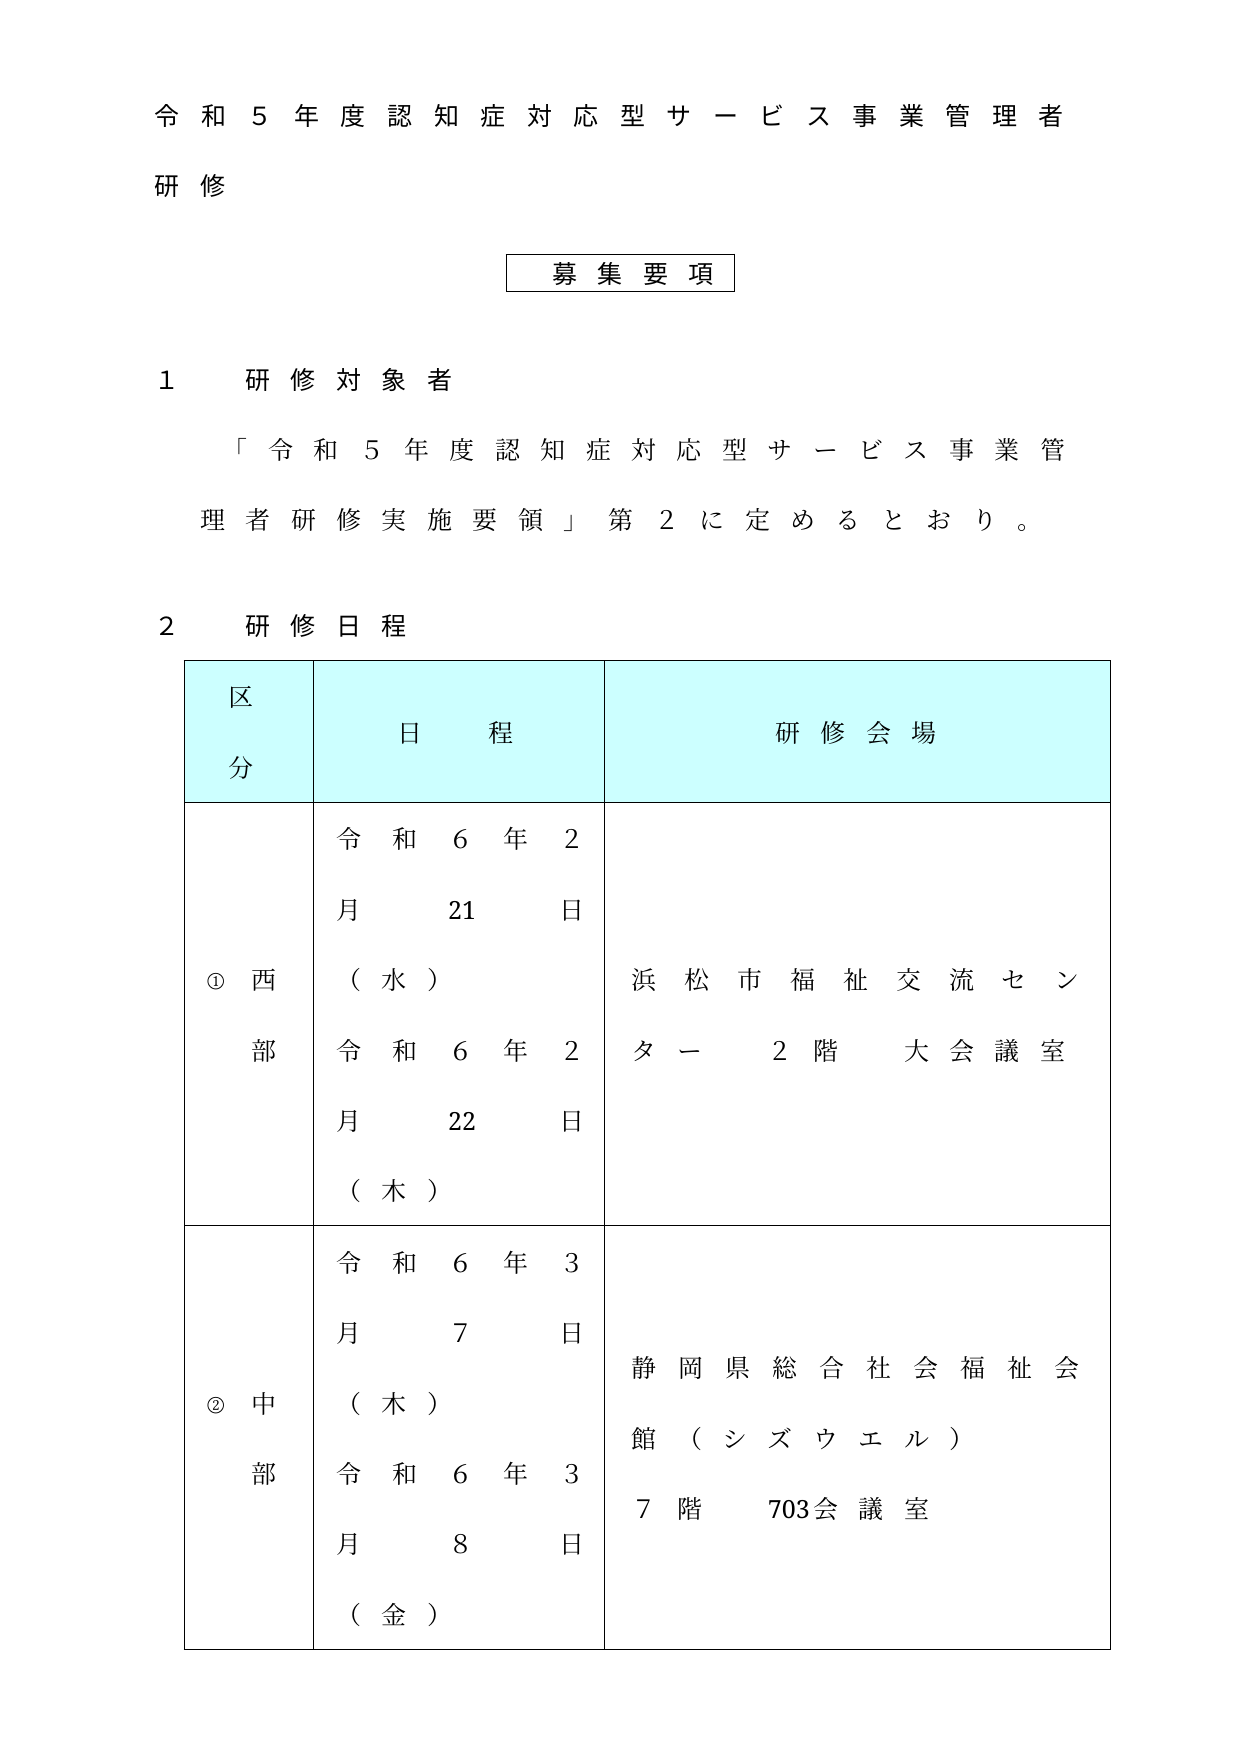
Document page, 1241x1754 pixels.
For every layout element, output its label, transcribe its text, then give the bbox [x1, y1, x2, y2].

text 「令和５年度認知症対応型サービス事業管理者研修実施要領」第２に定めるとおり。 [178, 413, 1086, 554]
table_cell 令和６年２月21日（水） 令和６年２月22日（木） [314, 803, 604, 1225]
table_header 日 程 [314, 661, 604, 802]
table_cell 静岡県総合社会福祉会館（シズウエル） ７階 703会議室 [605, 1226, 1110, 1649]
table_cell 西部 [185, 803, 313, 1225]
table_header 区 分 [185, 661, 313, 802]
table_cell 中部 [185, 1226, 313, 1649]
text １ 研修対象者 [154, 343, 1086, 413]
text ２ 研修日程 [154, 589, 1086, 660]
table_cell 浜松市福祉交流センター ２階 大会議室 [605, 803, 1110, 1225]
table_cell 令和６年３月７日（木） 令和６年３月８日（金） [314, 1226, 604, 1649]
text 令和５年度認知症対応型サービス事業管理者研修 [154, 79, 1086, 220]
text 募集要項 [154, 237, 1086, 308]
table_header 研修会場 [605, 661, 1110, 802]
